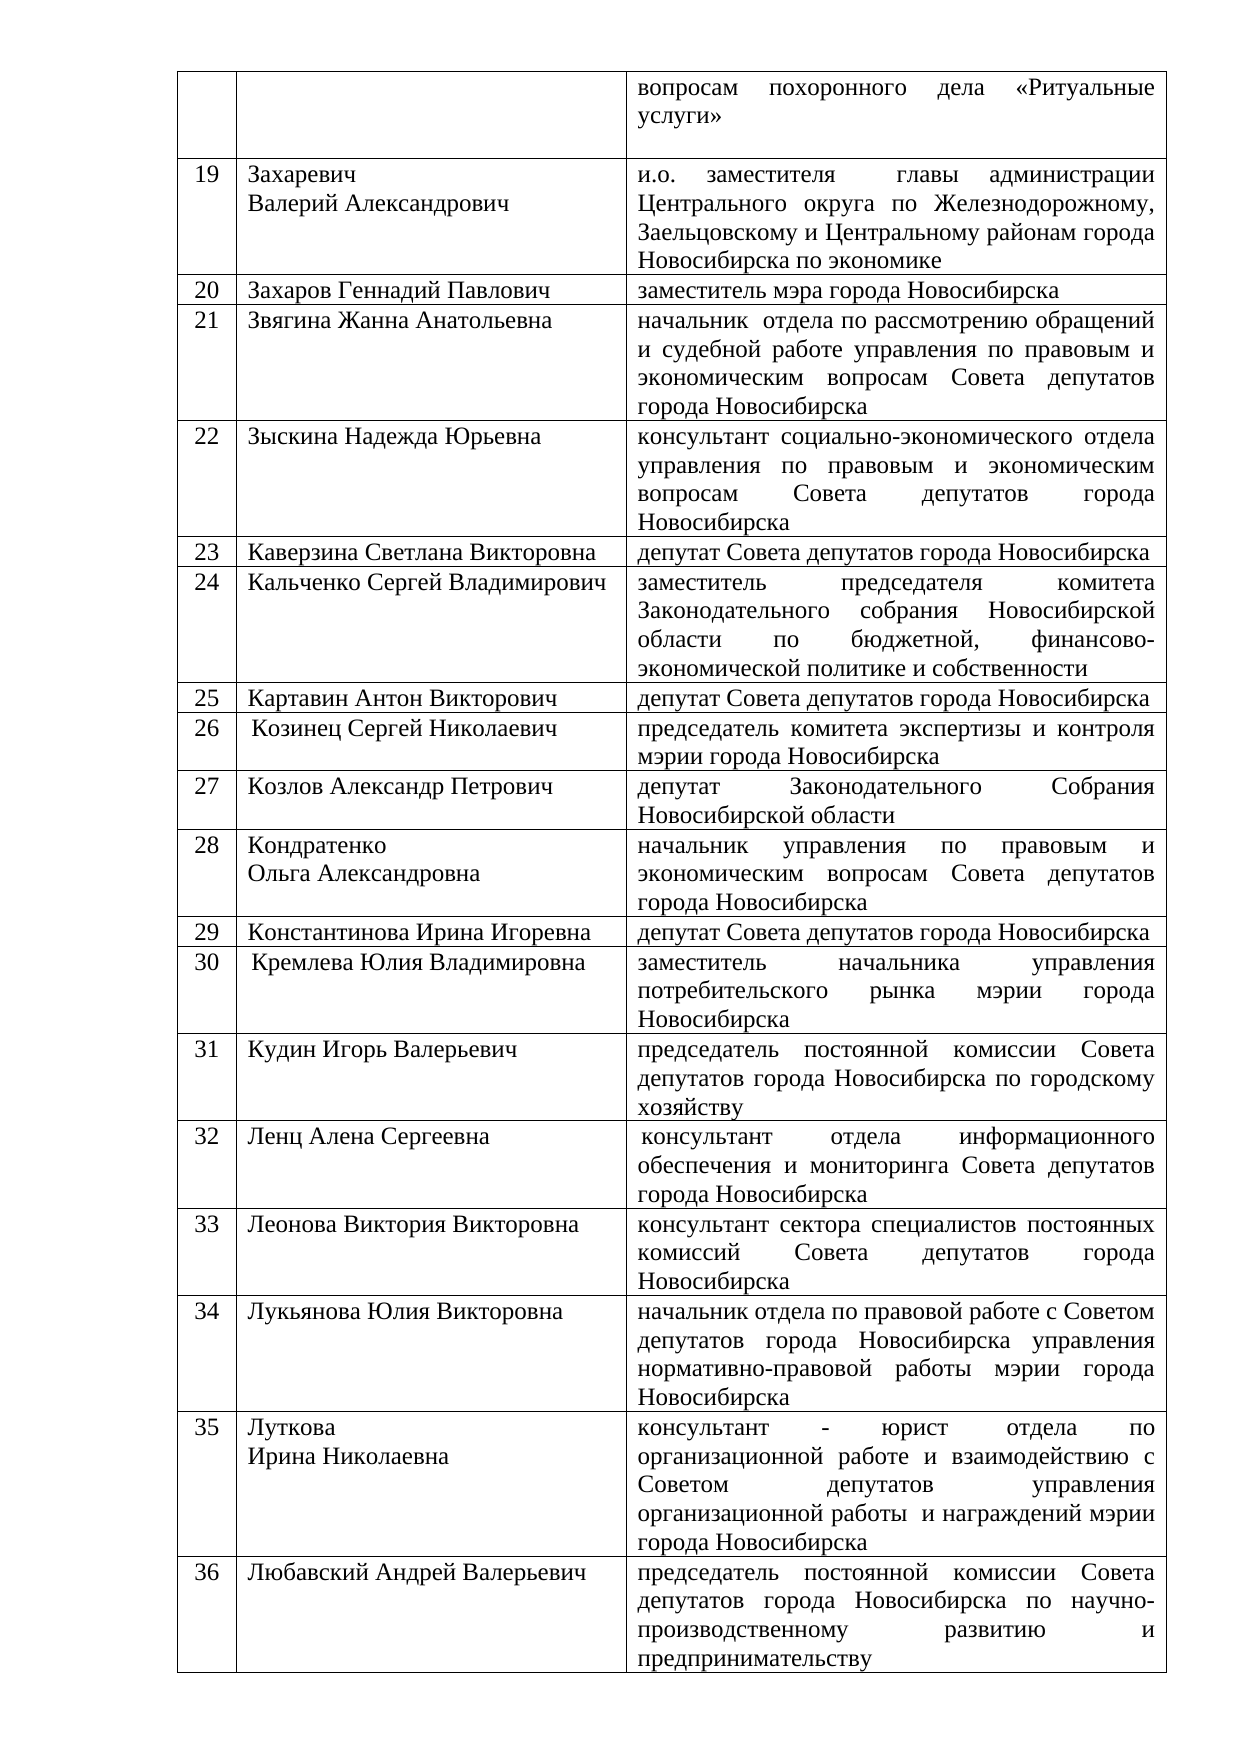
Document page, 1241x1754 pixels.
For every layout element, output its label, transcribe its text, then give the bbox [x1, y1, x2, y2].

table_cell 18 [178, 72, 236, 158]
table_cell Кондратенко Ольга Александровна [237, 830, 626, 916]
table_cell Козинец Сергей Николаевич [237, 713, 626, 770]
table_cell 28 [178, 830, 236, 916]
table_cell Козлов Александр Петрович [237, 771, 626, 829]
table_cell Луткова Ирина Николаевна [237, 1412, 626, 1556]
table_cell депутат Совета депутатов города Новосибирска [627, 683, 1166, 712]
table_cell Кальченко Сергей Владимирович [237, 567, 626, 682]
table_cell 33 [178, 1209, 236, 1295]
table_cell Зыскина Надежда Юрьевна [237, 421, 626, 536]
table_cell и.о. заместителя главы администрации Центрального округа по Железнодорожному, Заельцовскому и Центральному районам города Новосибирска по экономике [627, 159, 1166, 274]
table_cell Картавин Антон Викторович [237, 683, 626, 712]
table_cell Захаревич Валерий Александрович [237, 159, 626, 274]
table_cell 32 [178, 1121, 236, 1208]
table_cell 20 [178, 275, 236, 304]
table_cell заместитель председателя комитета Законодательного собрания Новосибирской области по бюджетной, финансово-экономической политике и собственности [627, 567, 1166, 682]
table_cell Каверзина Светлана Викторовна [237, 537, 626, 566]
table_cell начальник управления по правовым и экономическим вопросам Совета депутатов города Новосибирска [627, 830, 1166, 916]
table_cell депутат Законодательного Собрания Новосибирской области [627, 771, 1166, 829]
table_cell 34 [178, 1296, 236, 1411]
table_cell Ленц Алена Сергеевна [237, 1121, 626, 1208]
table_cell депутат Совета депутатов города Новосибирска [627, 917, 1166, 946]
table_cell председатель постоянной комиссии Совета депутатов города Новосибирска по научно-производственному развитию и предпринимательству [627, 1557, 1166, 1672]
table_cell Любавский Андрей Валерьевич [237, 1557, 626, 1672]
table_cell 27 [178, 771, 236, 829]
table_cell депутат Совета депутатов города Новосибирска [627, 537, 1166, 566]
table_cell председатель постоянной комиссии Совета депутатов города Новосибирска по городскому хозяйству [627, 1034, 1166, 1120]
table_cell 26 [178, 713, 236, 770]
table_cell Звягина Жанна Анатольевна [237, 305, 626, 420]
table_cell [627, 72, 1166, 158]
table_cell 30 [178, 947, 236, 1033]
table_cell начальник отдела по правовой работе с Советом депутатов города Новосибирска управления нормативно-правовой работы мэрии города Новосибирска [627, 1296, 1166, 1411]
table_cell 24 [178, 567, 236, 682]
table_cell 29 [178, 917, 236, 946]
table_cell консультант отдела информационного обеспечения и мониторинга Совета депутатов города Новосибирска [627, 1121, 1166, 1208]
table_cell 35 [178, 1412, 236, 1556]
table_cell председатель комитета экспертизы и контроля мэрии города Новосибирска [627, 713, 1166, 770]
table_cell заместитель мэра города Новосибирска [627, 275, 1166, 304]
table_cell Константинова Ирина Игоревна [237, 917, 626, 946]
table_cell 22 [178, 421, 236, 536]
table_cell заместитель начальника управления потребительского рынка мэрии города Новосибирска [627, 947, 1166, 1033]
table_cell консультант - юрист отдела по организационной работе и взаимодействию с Советом депутатов управления организационной работы и награждений мэрии города Новосибирска [627, 1412, 1166, 1556]
table_cell консультант социально-экономического отдела управления по правовым и экономическим вопросам Совета депутатов города Новосибирска [627, 421, 1166, 536]
table_cell 19 [178, 159, 236, 274]
table_cell Захаров Геннадий Павлович [237, 275, 626, 304]
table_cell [237, 72, 626, 158]
table_cell Кудин Игорь Валерьевич [237, 1034, 626, 1120]
table_cell 31 [178, 1034, 236, 1120]
table_cell начальник отдела по рассмотрению обращений и судебной работе управления по правовым и экономическим вопросам Совета депутатов города Новосибирска [627, 305, 1166, 420]
table_cell 21 [178, 305, 236, 420]
table_cell Леонова Виктория Викторовна [237, 1209, 626, 1295]
table_cell 36 [178, 1557, 236, 1672]
table_cell Лукьянова Юлия Викторовна [237, 1296, 626, 1411]
table_cell консультант сектора специалистов постоянных комиссий Совета депутатов города Новосибирска [627, 1209, 1166, 1295]
table_cell 23 [178, 537, 236, 566]
table_cell Кремлева Юлия Владимировна [237, 947, 626, 1033]
table_cell 25 [178, 683, 236, 712]
